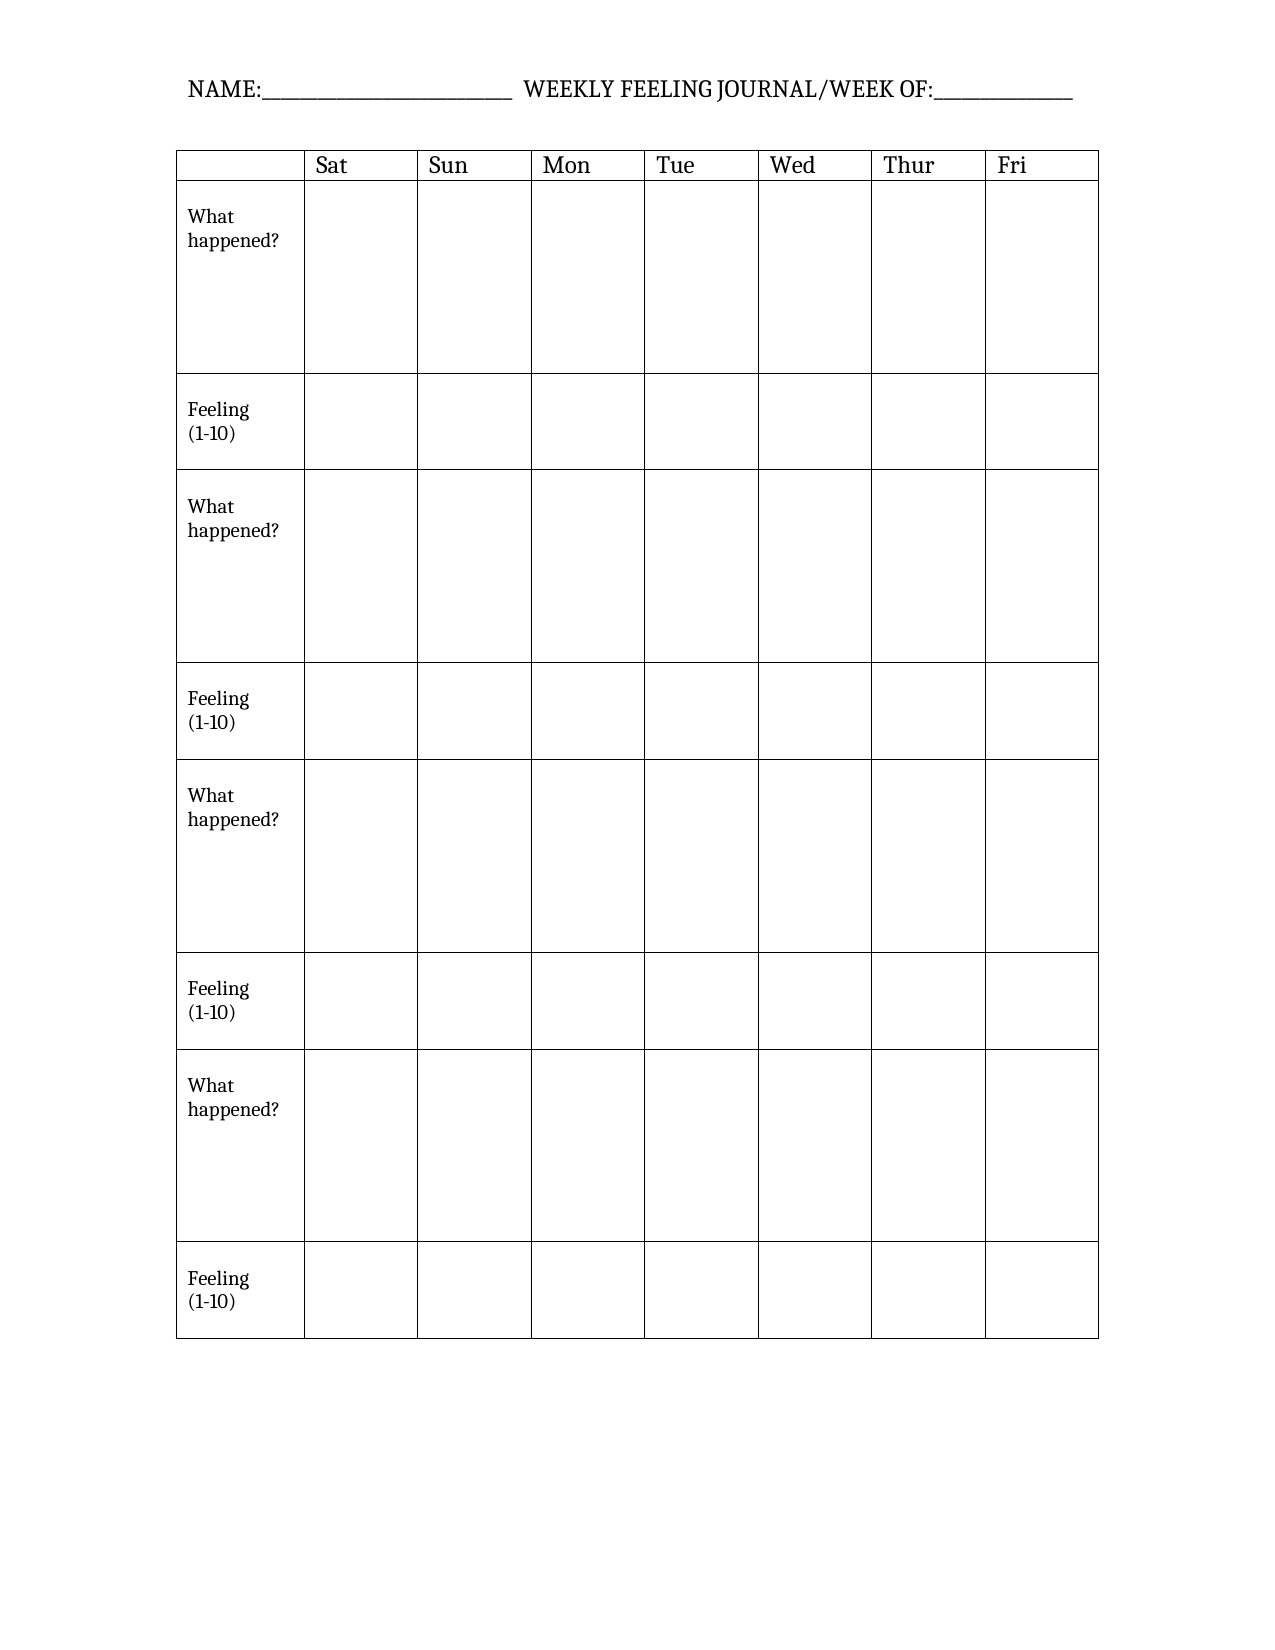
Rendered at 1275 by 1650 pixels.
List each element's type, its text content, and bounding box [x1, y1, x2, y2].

table_header [177, 151, 304, 180]
table_header Wed [759, 151, 871, 180]
table_cell [532, 760, 644, 952]
table_cell What happened? [177, 470, 304, 662]
table_cell [986, 1050, 1098, 1241]
table_header Thur [872, 151, 985, 180]
table_cell Feeling (1-10) [177, 374, 304, 469]
table_cell [759, 953, 871, 1048]
table_cell [759, 1050, 871, 1241]
table_cell [872, 181, 985, 372]
table_cell [759, 181, 871, 372]
table_cell [305, 374, 417, 469]
table_cell [759, 760, 871, 952]
table_cell [418, 663, 531, 759]
table_cell [986, 760, 1098, 952]
table_cell [759, 663, 871, 759]
table_cell [305, 953, 417, 1048]
table_cell [305, 663, 417, 759]
table_cell [645, 953, 758, 1048]
table_cell [532, 663, 644, 759]
table_cell [872, 1050, 985, 1241]
table_cell [532, 181, 644, 372]
table_header Sat [305, 151, 417, 180]
table_cell [986, 953, 1098, 1048]
table_cell [759, 1242, 871, 1338]
table_cell [986, 470, 1098, 662]
table_cell [418, 374, 531, 469]
table_cell [305, 760, 417, 952]
table_cell [305, 470, 417, 662]
table_cell [532, 470, 644, 662]
table_cell [986, 663, 1098, 759]
table_cell [986, 1242, 1098, 1338]
table_cell [645, 1242, 758, 1338]
table_cell Feeling (1-10) [177, 1242, 304, 1338]
table_cell [872, 760, 985, 952]
table_cell [986, 181, 1098, 372]
table_cell [532, 953, 644, 1048]
table_cell [872, 663, 985, 759]
table_cell [305, 181, 417, 372]
table_cell [645, 663, 758, 759]
table_cell Feeling (1-10) [177, 663, 304, 759]
table_header Sun [418, 151, 531, 180]
table_cell [418, 953, 531, 1048]
table_cell [986, 374, 1098, 469]
table_cell [418, 470, 531, 662]
table_cell [872, 374, 985, 469]
table_cell [305, 1242, 417, 1338]
table_cell [872, 470, 985, 662]
table_cell Feeling (1-10) [177, 953, 304, 1048]
table_cell What happened? [177, 1050, 304, 1241]
table_cell What happened? [177, 181, 304, 372]
table_cell [532, 374, 644, 469]
table_cell [418, 1050, 531, 1241]
table_cell [872, 953, 985, 1048]
table_header Fri [986, 151, 1098, 180]
table_cell [418, 1242, 531, 1338]
table_cell [645, 374, 758, 469]
table_cell [645, 760, 758, 952]
table_header Mon [532, 151, 644, 180]
table_cell [645, 470, 758, 662]
table_cell [645, 181, 758, 372]
table_cell [532, 1242, 644, 1338]
table_cell [305, 1050, 417, 1241]
table_cell [532, 1050, 644, 1241]
table_header Tue [645, 151, 758, 180]
table_cell [418, 181, 531, 372]
table_cell [872, 1242, 985, 1338]
table_cell [418, 760, 531, 952]
table_cell What happened? [177, 760, 304, 952]
table_cell [759, 374, 871, 469]
table_cell [645, 1050, 758, 1241]
table_cell [759, 470, 871, 662]
